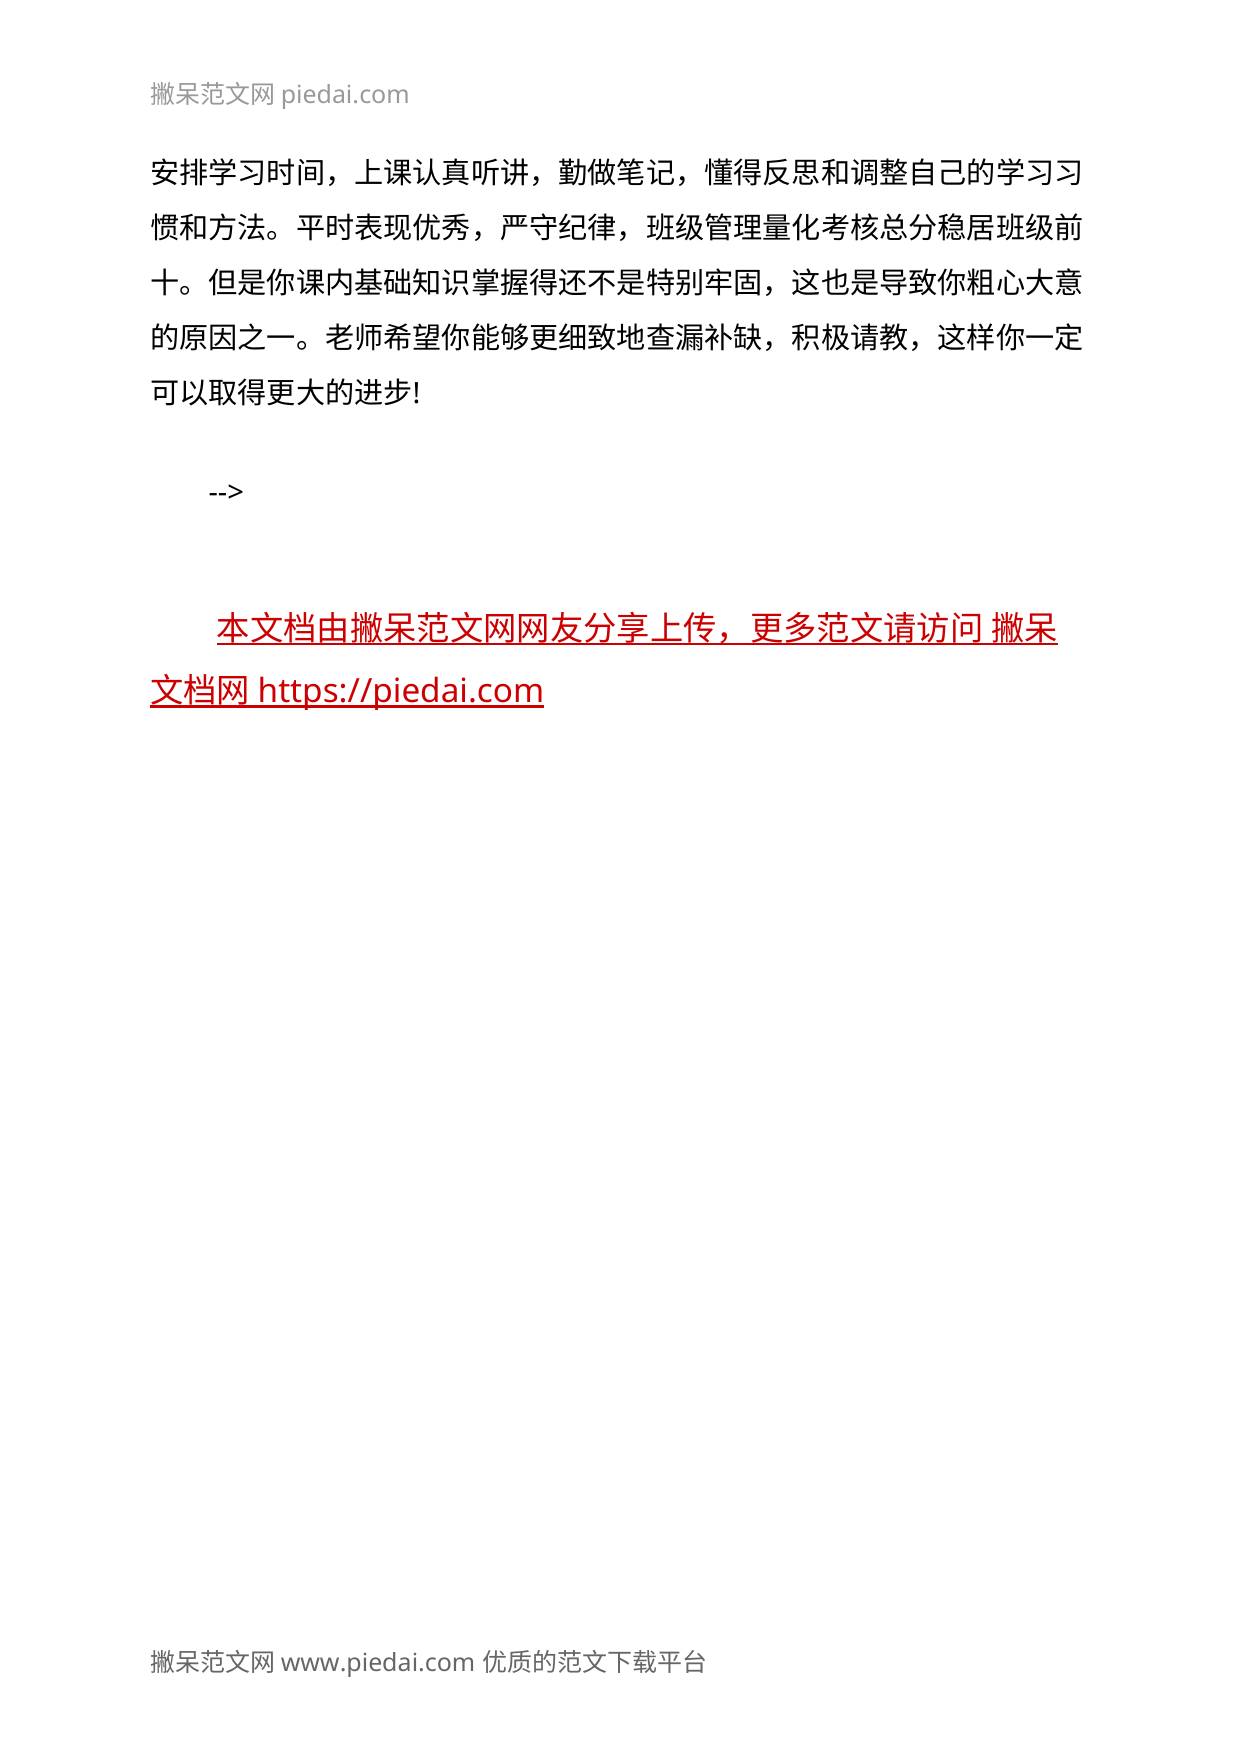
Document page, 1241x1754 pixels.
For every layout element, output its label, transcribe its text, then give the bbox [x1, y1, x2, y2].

text --> [150, 472, 1090, 511]
text 本文档由撇呆范文网网友分享上传，更多范文请访问 撇呆文档网 https://piedai.com [150, 601, 1090, 712]
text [150, 150, 1090, 412]
